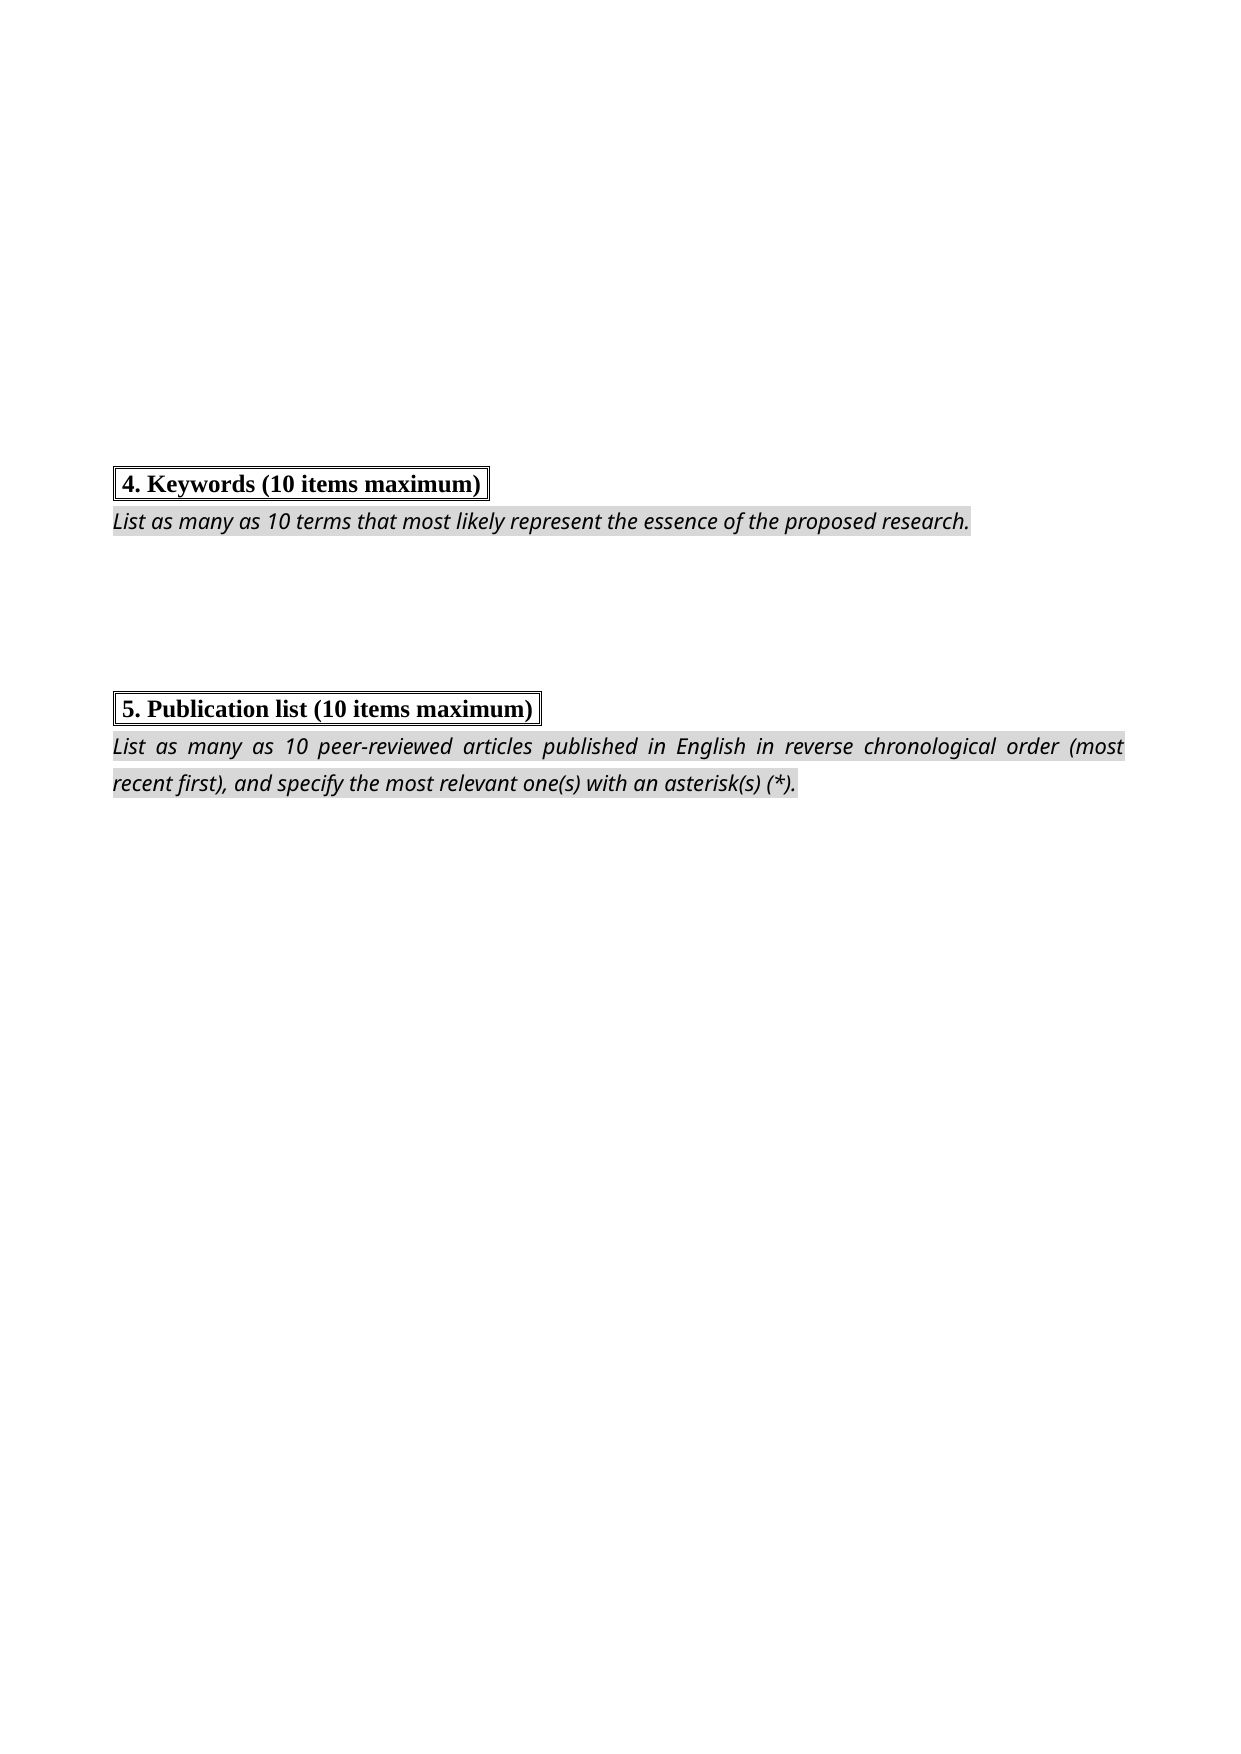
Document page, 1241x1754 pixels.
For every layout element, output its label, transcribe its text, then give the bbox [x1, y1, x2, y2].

text List as many as 10 peer-reviewed articles published in English in reverse chronological order (most recent first), and specify the most relevant one(s) with an asterisk(s) (*). [112, 727, 1128, 802]
text 5. Publication list (10 items maximum) [112, 689, 1128, 727]
text 4. Keywords (10 items maximum) [112, 464, 1128, 502]
text List as many as 10 terms that most likely represent the essence of the proposed research. [112, 502, 1128, 539]
